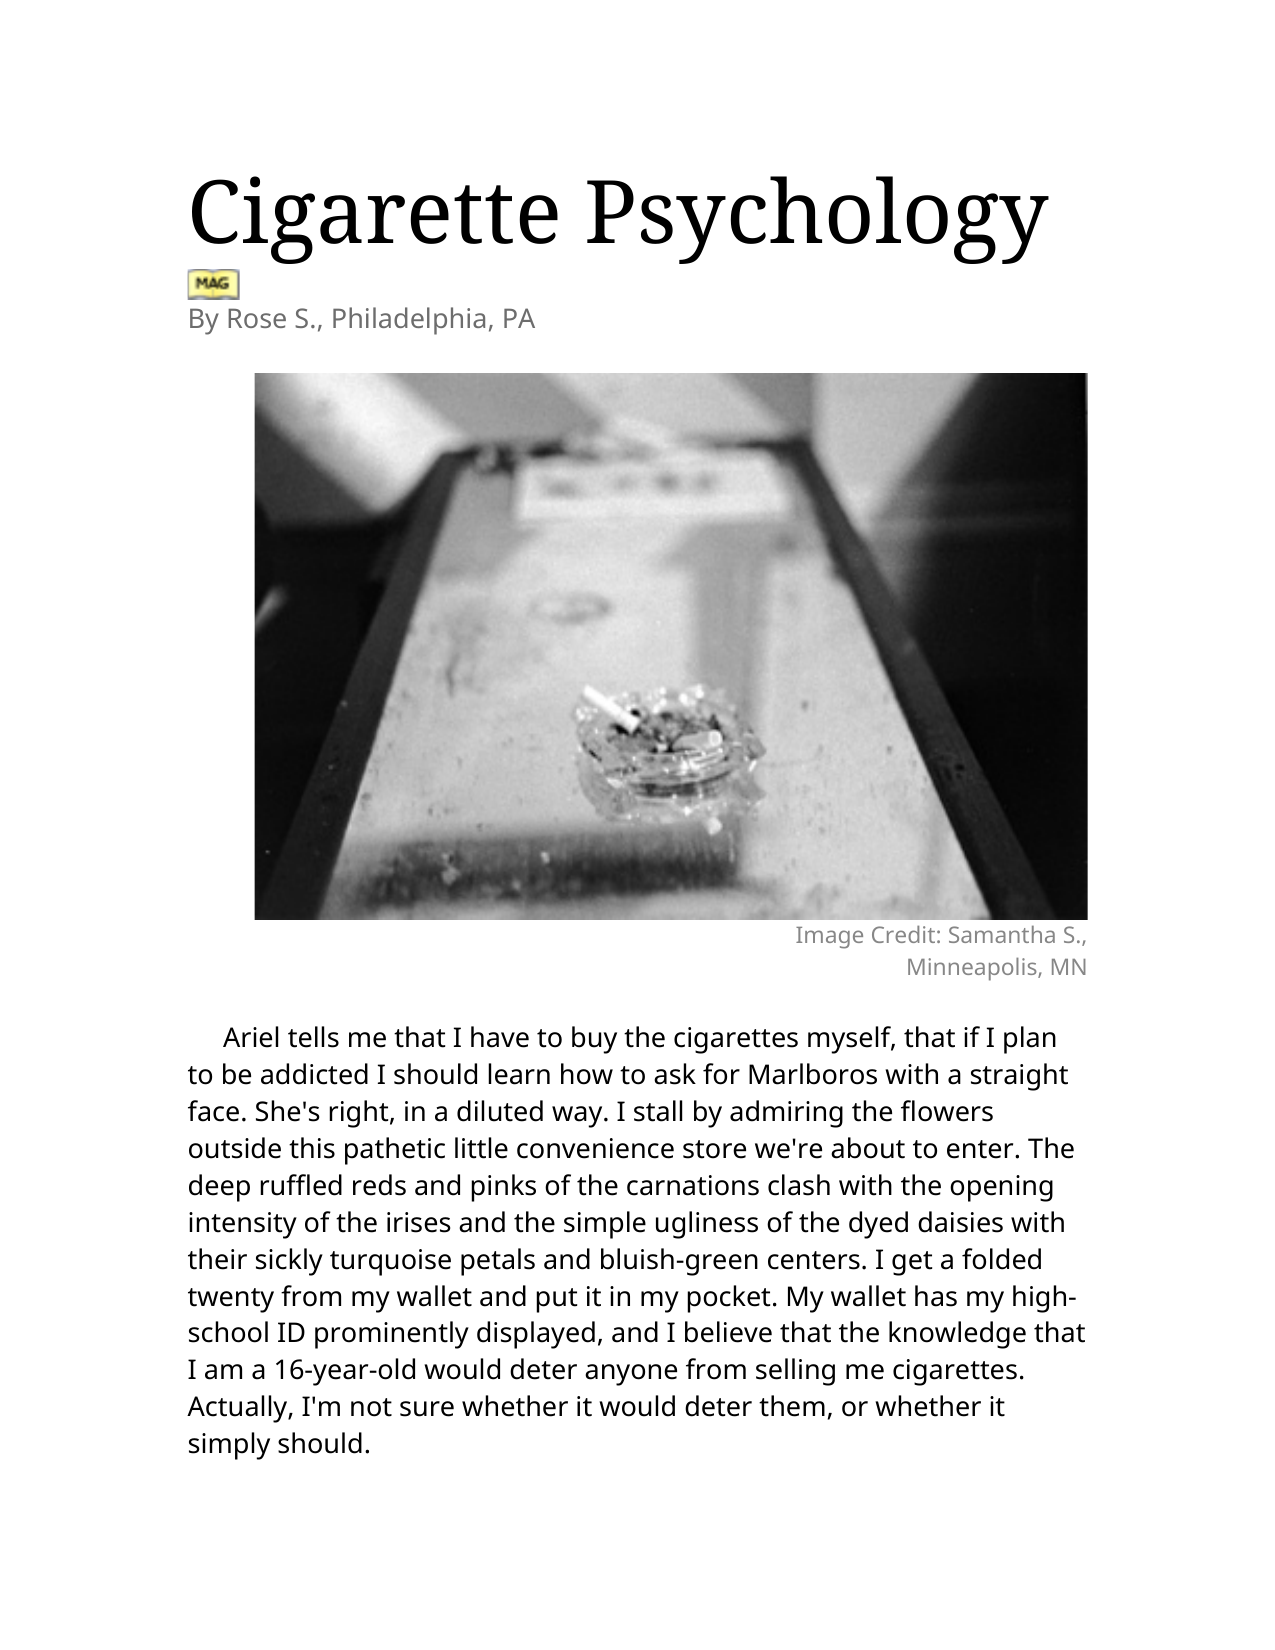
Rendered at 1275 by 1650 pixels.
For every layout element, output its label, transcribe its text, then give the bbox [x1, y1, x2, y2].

picture [254, 373, 1088, 920]
picture [187, 269, 240, 300]
text By Rose S., Philadelphia, PA [187, 300, 1087, 337]
text Cigarette Psychology [187, 150, 1087, 300]
text Minneapolis, MN [187, 951, 1087, 982]
text Ariel tells me that I have to buy the cigarettes myself, that if I plan to be addicted I should learn how to ask for Marlboros with a straight face. She's right, in a diluted way. I stall by admiring the flowers outside this pathetic little convenience store we're about to enter. The deep ruffled reds and pinks of the carnations clash with the opening intensity of the irises and the simple ugliness of the dyed daisies with their sickly turquoise petals and bluish-green centers. I get a folded twenty from my wallet and put it in my pocket. My wallet has my high-school ID prominently displayed, and I believe that the knowledge that I am a 16-year-old would deter anyone from selling me cigarettes. Actually, I'm not sure whether it would deter them, or whether it simply should. [187, 1019, 1087, 1461]
text Image Credit: Samantha S., [187, 919, 1087, 951]
